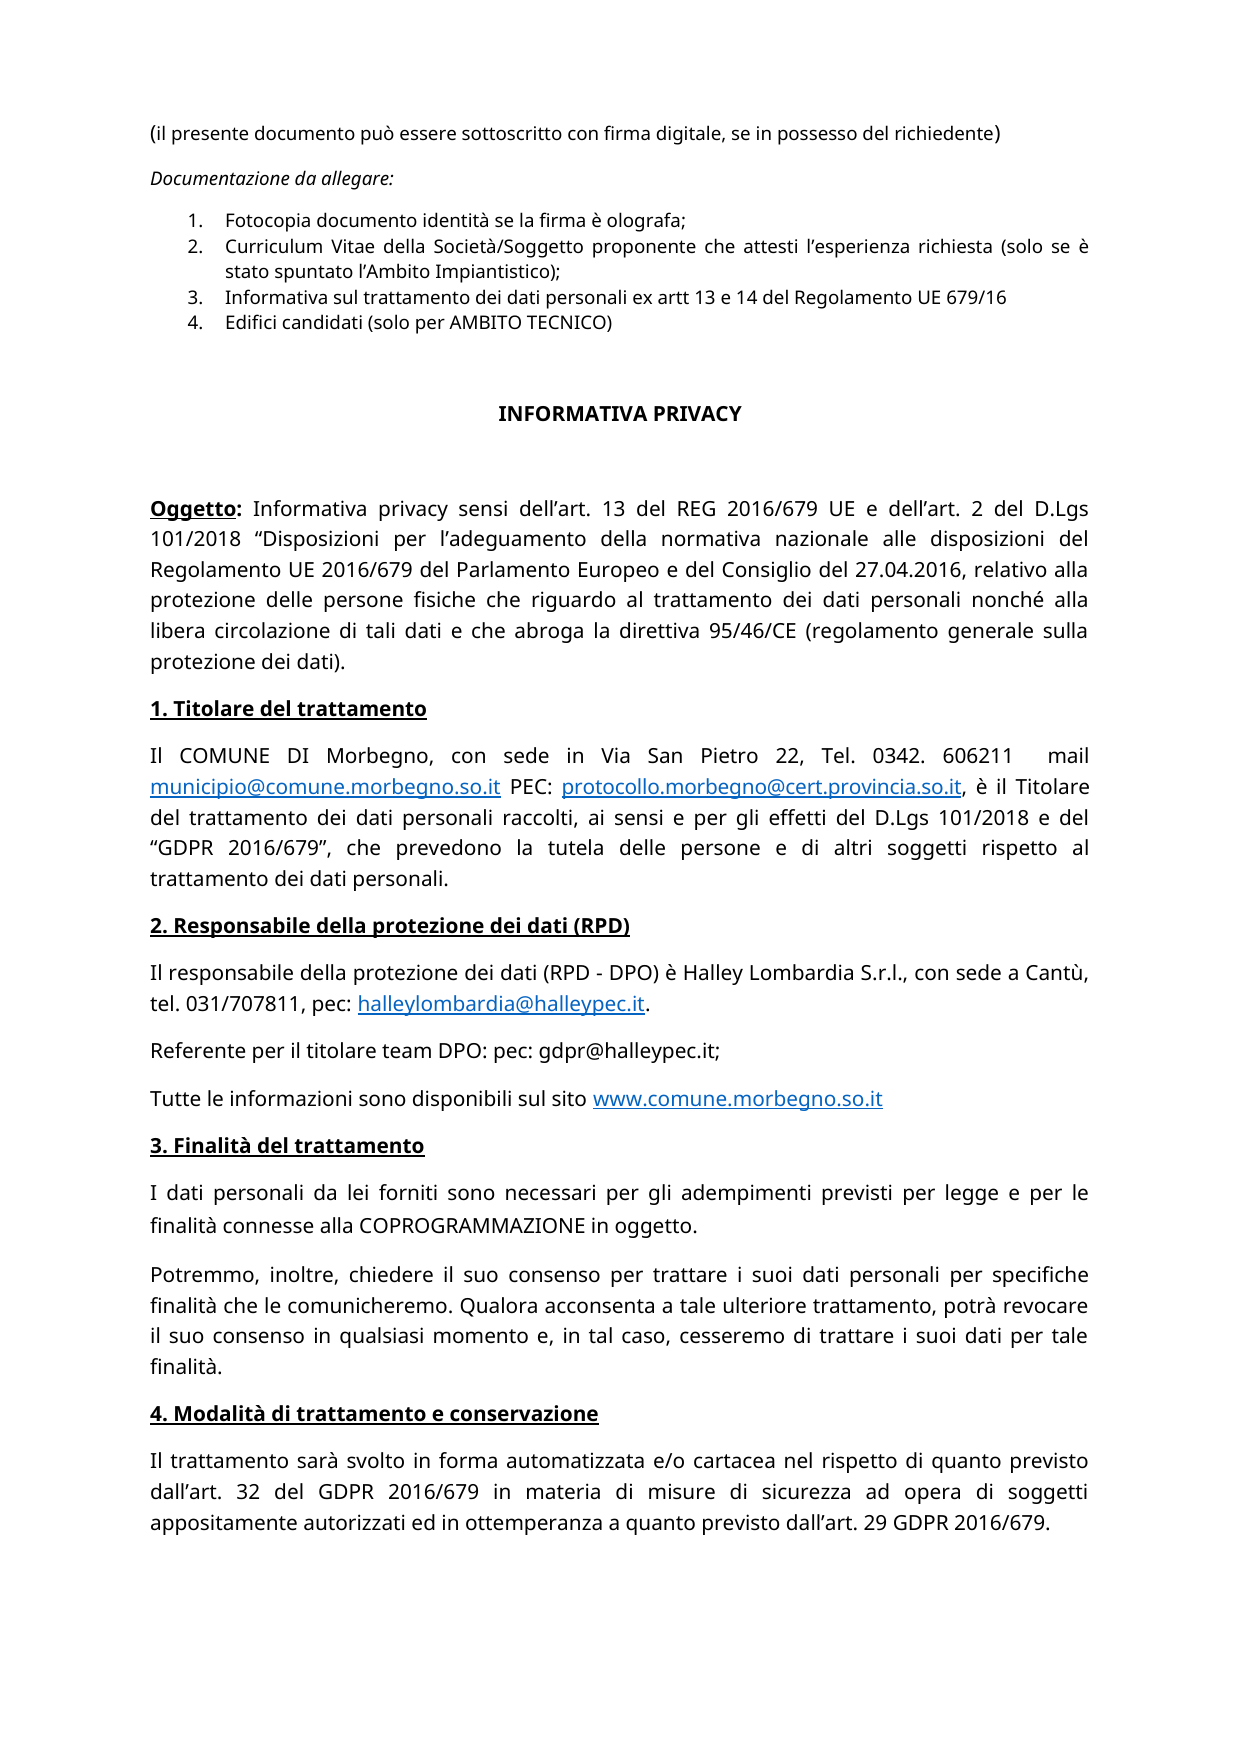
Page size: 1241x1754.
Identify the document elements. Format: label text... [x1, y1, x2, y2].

text I dati personali da lei forniti sono necessari per gli adempimenti previsti per legge e per le finalità connesse alla COPROGRAMMAZIONE in oggetto. [150, 1178, 1090, 1239]
text 2. Responsabile della protezione dei dati (RPD) [150, 911, 1090, 940]
text (il presente documento può essere sottoscritto con firma digitale, se in possesso del richiedente) [150, 118, 1090, 147]
text INFORMATIVA PRIVACY [150, 399, 1090, 428]
text Il responsabile della protezione dei dati (RPD - DPO) è Halley Lombardia S.r.l., con sede a Cantù, tel. 031/707811, pec: halleylombardia@halleypec.it. [150, 958, 1090, 1018]
text Tutte le informazioni sono disponibili sul sito www.comune.morbegno.so.it [150, 1084, 1090, 1112]
list Curriculum Vitae della Società/Soggetto proponente che attesti l’esperienza richiesta (solo se è stato spuntato l’Ambito Impiantistico); [187, 233, 1090, 284]
text Oggetto: Informativa privacy sensi dell’art. 13 del REG 2016/679 UE e dell’art. 2 del D.Lgs 101/2018 “Disposizioni per l’adeguamento della normativa nazionale alle disposizioni del Regolamento UE 2016/679 del Parlamento Europeo e del Consiglio del 27.04.2016, relativo alla protezione delle persone fisiche che riguardo al trattamento dei dati personali nonché alla libera circolazione di tali dati e che abroga la direttiva 95/46/CE (regolamento generale sulla protezione dei dati). [150, 494, 1090, 675]
text 1. Titolare del trattamento [150, 694, 1090, 723]
list Edifici candidati (solo per AMBITO TECNICO) [187, 310, 1090, 335]
text Documentazione da allegare: [150, 165, 1090, 191]
text Referente per il titolare team DPO: pec: gdpr@halleypec.it; [150, 1036, 1090, 1065]
text Il trattamento sarà svolto in forma automatizzata e/o cartacea nel rispetto di quanto previsto dall’art. 32 del GDPR 2016/679 in materia di misure di sicurezza ad opera di soggetti appositamente autorizzati ed in ottemperanza a quanto previsto dall’art. 29 GDPR 2016/679. [150, 1447, 1090, 1536]
text Potremmo, inoltre, chiedere il suo consenso per trattare i suoi dati personali per specifiche finalità che le comunicheremo. Qualora acconsenta a tale ulteriore trattamento, potrà revocare il suo consenso in qualsiasi momento e, in tal caso, cesseremo di trattare i suoi dati per tale finalità. [150, 1260, 1090, 1381]
text Il COMUNE DI Morbegno, con sede in Via San Pietro 22, Tel. 0342. 606211 mail municipio@comune.morbegno.so.it PEC: protocollo.morbegno@cert.provincia.so.it, è il Titolare del trattamento dei dati personali raccolti, ai sensi e per gli effetti del D.Lgs 101/2018 e del “GDPR 2016/679”, che prevedono la tutela delle persone e di altri soggetti rispetto al trattamento dei dati personali. [150, 741, 1090, 892]
text 4. Modalità di trattamento e conservazione [150, 1399, 1090, 1428]
text 3. Finalità del trattamento [150, 1131, 1090, 1159]
list Fotocopia documento identità se la firma è olografa; [187, 208, 1090, 233]
list Informativa sul trattamento dei dati personali ex artt 13 e 14 del Regolamento UE 679/16 [187, 284, 1090, 310]
